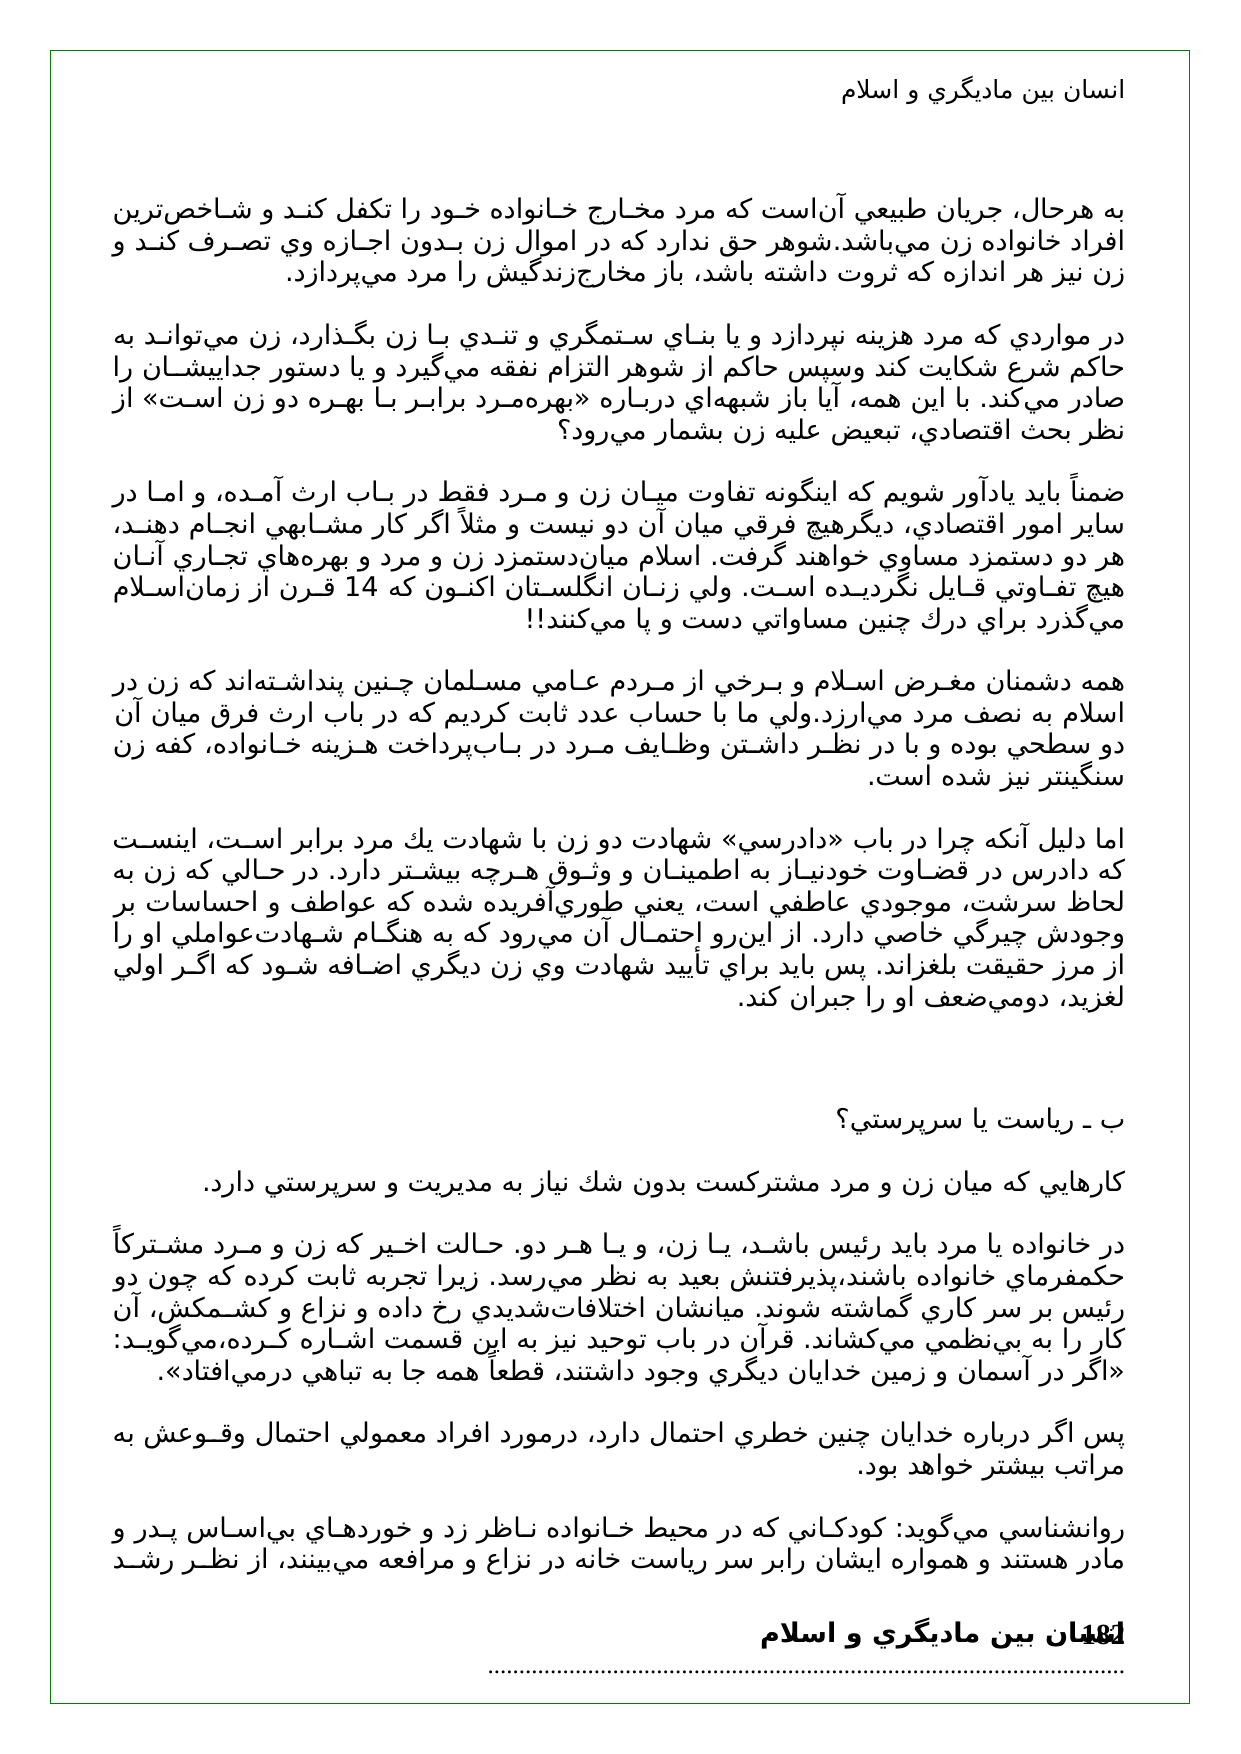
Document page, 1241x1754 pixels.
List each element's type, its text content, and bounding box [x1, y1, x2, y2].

text همه‌ دشمنان‌ مغرض‌ اسلام‌ و برخي‌ از مردم‌ عامي‌ مسلمان‌ چنين‌ پنداشته‌اند كه‌ زن‌ در اسلام‌ به‌ نصف‌ مرد مي‌ارزد.ولي‌ ما با حساب‌ عدد ثابت‌ كرديم‌ كه‌ در باب‌ ارث‌ فرق‌ ميان‌ آن‌ دو سطحي‌ بوده‌ و با در نظر داشتن‌ وظايف‌ مرد در باب‌پرداخت‌ هزينه‌ خانواده‌، كفه‌ زن‌ سنگينتر نيز شده‌ است‌. [112, 666, 1125, 792]
text پس‌ اگر درباره‌ خدايان‌ چنين‌ خطري‌ احتمال‌ دارد، درمورد افراد معمولي‌ احتمال‌ وقوعش‌ به‌ مراتب‌ بيشتر خواهد بود. [112, 1418, 1125, 1481]
text ضمناً بايد يادآور شويم‌ كه‌ اينگونه‌ تفاوت‌ ميان‌ زن‌ و مرد فقط‌ در باب‌ ارث‌ آمده‌، و اما در ساير امور اقتصادي‌، ديگرهيچ‌ فرقي‌ ميان‌ آن‌ دو نيست‌ و مثلاً اگر كار مشابهي‌ انجام‌ دهند، هر دو دستمزد مساوي‌ خواهند گرفت‌. اسلام‌ ميان‌دستمزد زن‌ و مرد و بهره‌هاي‌ تجاري‌ آنان‌ هيچ‌ تفاوتي‌ قايل‌ نگرديده‌ است‌. ولي‌ زنان‌ انگلستان‌ اكنون‌ كه‌ 14 قرن‌ از زمان‌اسلام‌ مي‌گذرد براي‌ درك‌ چنين‌ مساواتي‌ دست‌ و پا مي‌كنند!! [112, 477, 1125, 634]
text ب‌ ـ رياست‌ يا سرپرستي‌؟ [112, 1103, 1125, 1135]
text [112, 1512, 1125, 1575]
text در مواردي‌ كه‌ مرد هزينه‌ نپردازد و يا بناي‌ ستمگري‌ و تندي‌ با زن‌ بگذارد، زن‌ مي‌تواند به‌ حاكم‌ شرع‌ شكايت‌ كند وسپس‌ حاكم‌ از شوهر التزام‌ نفقه‌ مي‌گيرد و يا دستور جداييشان‌ را صادر مي‌كند. با اين‌ همه‌، آيا باز شبهه‌اي‌ درباره‌ «بهره‌مرد برابر با بهره‌ دو زن‌ است‌» از نظر بحث‌ اقتصادي‌، تبعيض‌ عليه‌ زن‌ بشمار مي‌رود؟ [112, 319, 1125, 446]
text به‌ هرحال‌، جريان‌ طبيعي‌ آن‌است‌ كه‌ مرد مخارج‌ خانواده‌ خود را تكفل‌ كند و شاخص‌ترين‌ افراد خانواده‌ زن‌ مي‌باشد.شوهر حق‌ ندارد كه‌ در اموال‌ زن‌ بدون‌ اجازه‌ وي‌ تصرف‌ كند و زن‌ نيز هر اندازه‌ كه‌ ثروت‌ داشته‌ باشد، باز مخارج‌زندگيش‌ را مرد مي‌پردازد. [112, 193, 1125, 288]
text كارهايي‌ كه‌ ميان‌ زن‌ و مرد مشتركست‌ بدون‌ شك‌ نياز به‌ مديريت‌ و سرپرستي‌ دارد. [112, 1166, 1125, 1198]
text در خانواده‌ يا مرد بايد رئيس‌ باشد، يا زن‌، و يا هر دو. حالت‌ اخير كه‌ زن‌ و مرد مشتركاً حكمفرماي‌ خانواده‌ باشند،پذيرفتنش‌ بعيد به‌ نظر مي‌رسد. زيرا تجربه‌ ثابت‌ كرده‌ كه‌ چون‌ دو رئيس‌ بر سر كاري‌ گماشته‌ شوند. ميانشان‌ اختلافات‌شديدي‌ رخ‌ داده‌ و نزاع‌ و كشمكش‌، آن‌ كار را به‌ بي‌نظمي‌ مي‌كشاند. قرآن‌ در باب‌ توحيد نيز به‌ اين‌ قسمت‌ اشاره‌ كرده‌،مي‌گويد: «اگر در آسمان‌ و زمين‌ خدايان‌ ديگري‌ وجود داشتند، قطعاً همه‌ جا به‌ تباهي‌ درمي‌افتاد». [112, 1229, 1125, 1387]
text اما دليل‌ آنكه‌ چرا در باب‌ «دادرسي‌» شهادت‌ دو زن‌ با شهادت‌ يك‌ مرد برابر است‌، اينست‌ كه‌ دادرس‌ در قضاوت‌ خودنياز به‌ اطمينان‌ و وثوق‌ هرچه‌ بيشتر دارد. در حالي‌ كه‌ زن‌ به‌ لحاظ‌ سرشت‌، موجودي‌ عاطفي‌ است‌، يعني‌ طوري‌آفريده‌ شده‌ كه‌ عواطف‌ و احساسات‌ بر وجودش‌ چيرگي‌ خاصي‌ دارد. از اين‌رو احتمال‌ آن‌ مي‌رود كه‌ به‌ هنگام‌ شهادت‌عواملي‌ او را از مرز حقيقت‌ بلغزاند. پس‌ بايد براي‌ تأييد شهادت‌ وي‌ زن‌ ديگري‌ اضافه‌ شود كه‌ اگر اولي‌ لغزيد، دومي‌ضعف‌ او را جبران‌ كند. [112, 823, 1125, 1012]
